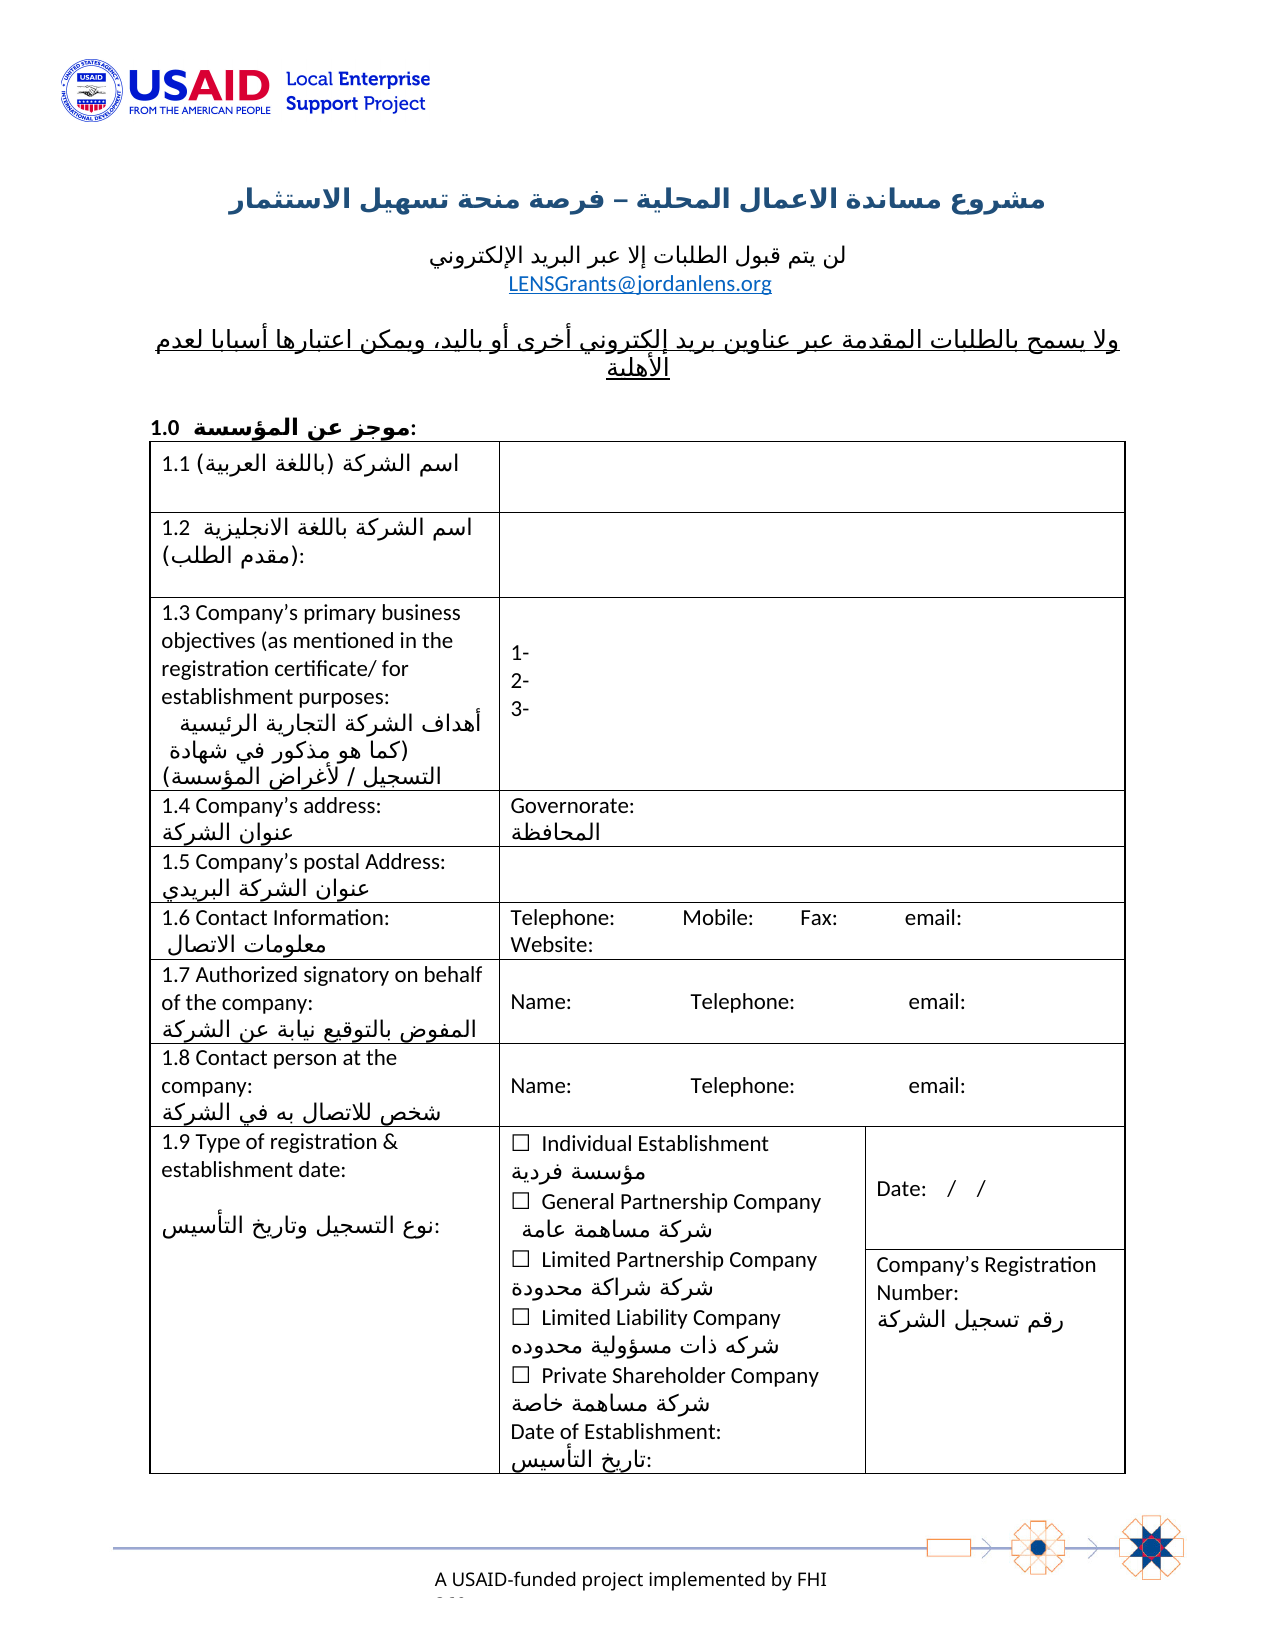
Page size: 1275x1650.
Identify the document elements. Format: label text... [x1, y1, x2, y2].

table_cell 1.4 Company’s address: عنوان الشركة [151, 791, 499, 846]
picture [25, 1463, 1265, 1611]
table_cell [500, 513, 1124, 597]
table_cell Name: Telephone: email: [500, 1044, 1124, 1126]
table_cell Date: / / [866, 1127, 1124, 1249]
table_cell [500, 847, 1124, 902]
table_cell 1.8 Contact person at the company: شخص للاتصال به في الشركة [151, 1044, 499, 1126]
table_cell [866, 1250, 1124, 1473]
table_cell 1- 2- 3- [500, 598, 1124, 790]
list موجز عن المؤسسة: [150, 413, 1125, 441]
table_cell 1.6 Contact Information: معلومات الاتصال [151, 903, 499, 959]
picture [61, 59, 430, 122]
table_cell 1.9 Type of registration & establishment date: نوع التسجيل وتاريخ التأسيس: [151, 1127, 499, 1473]
text LENSGrants@jordanlens.org [150, 269, 1125, 297]
table_cell Name: Telephone: email: [500, 960, 1124, 1042]
table_cell 1.2 اسم الشركة باللغة الانجليزية (مقدم الطلب): [151, 513, 499, 597]
text لن يتم قبول الطلبات إلا عبر البريد الإلكتروني [150, 242, 1125, 269]
table_header [500, 442, 1124, 512]
table_cell Telephone: Mobile: Fax: email: Website: [500, 903, 1124, 959]
table_cell Individual Establishment مؤسسة فردية General Partnership Company شركة مساهمة عامة Limited Partnership Company شركة شراكة محدودة Limited Liability Company شركه ذات مسؤولية محدوده Private Shareholder Company شركة مساهمة خاصة Date of Establishment: تاريخ التأسيس: [500, 1127, 865, 1473]
text مشروع مساندة الاعمال المحلية – فرصة منحة تسهيل الاستثمار [150, 183, 1125, 214]
table_cell 1.3 Company’s primary business objectives (as mentioned in the registration certificate/ for establishment purposes: أهداف الشركة التجارية الرئيسية (كما هو مذكور في شهادة التسجيل / لأغراض المؤسسة) [151, 598, 499, 790]
table_cell 1.5 Company’s postal Address: عنوان الشركة البريدي [151, 847, 499, 902]
table_header 1.1 اسم الشركة (باللغة العربية) [151, 442, 499, 512]
table_cell Governorate: المحافظة [500, 791, 1124, 846]
text ولا يسمح بالطلبات المقدمة عبر عناوين بريد إلكتروني أخرى أو باليد، ويمكن اعتبارها أسبابا لعدم الأهلية [150, 325, 1125, 382]
table_cell 1.7 Authorized signatory on behalf of the company: المفوض بالتوقيع نيابة عن الشركة [151, 960, 499, 1042]
